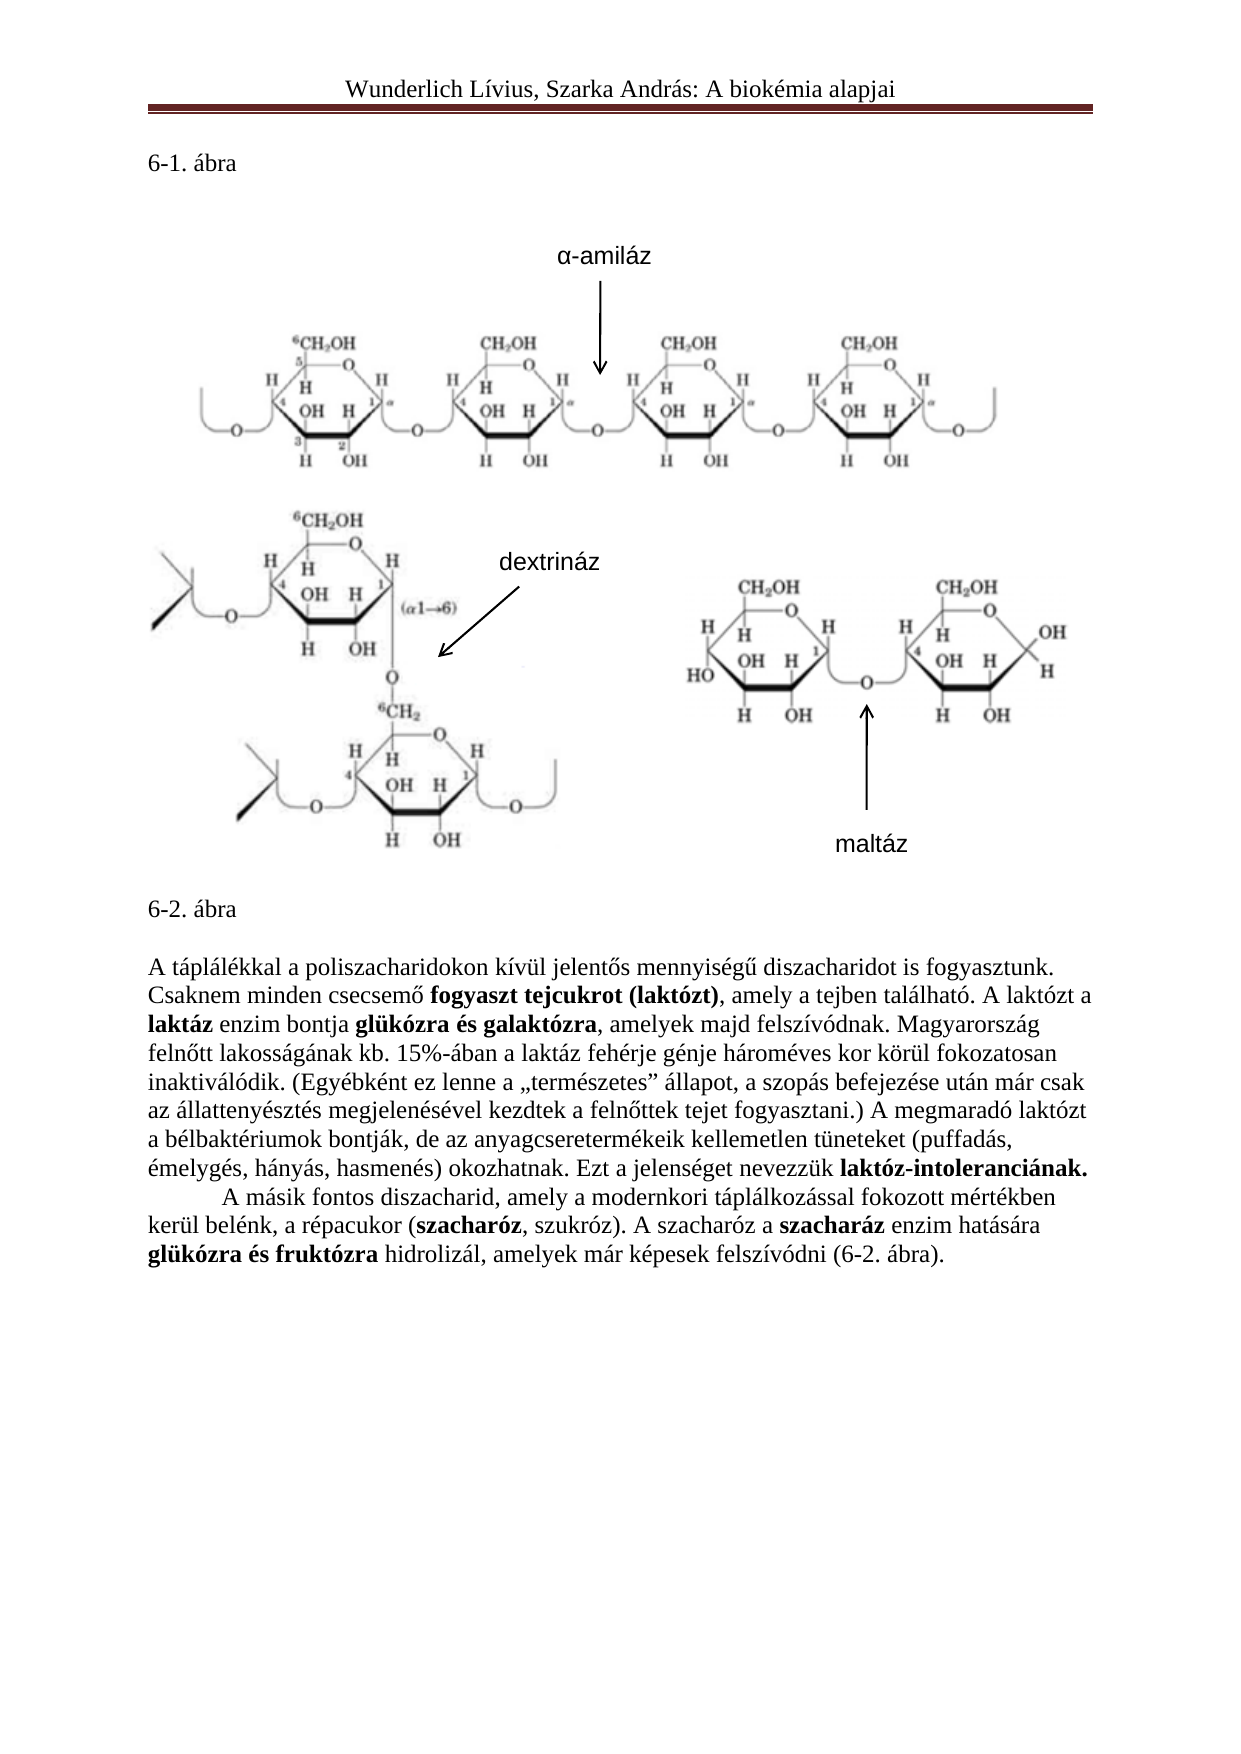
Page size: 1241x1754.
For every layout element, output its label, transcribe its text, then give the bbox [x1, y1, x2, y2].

picture [148, 327, 1072, 858]
text A táplálékkal a poliszacharidokon kívül jelentős mennyiségű diszacharidot is fogyasztunk. Csaknem minden csecsemő fogyaszt tejcukrot (laktózt), amely a tejben található. A laktózt a laktáz enzim bontja glükózra és galaktózra, amelyek majd felszívódnak. Magyarország felnőtt lakosságának kb. 15%-ában a laktáz fehérje génje hároméves kor körül fokozatosan inaktiválódik. (Egyébként ez lenne a „természetes” állapot, a szopás befejezése után már csak az állattenyésztés megjelenésével kezdtek a felnőttek tejet fogyasztani.) A megmaradó laktózt a bélbaktériumok bontják, de az anyagcseretermékeik kellemetlen tüneteket (puffadás, émelygés, hányás, hasmenés) okozhatnak. Ezt a jelenséget nevezzük laktóz-intoleranciának. [148, 952, 1093, 1182]
text 6-1. ábra [148, 148, 1093, 176]
text A másik fontos diszacharid, amely a modernkori táplálkozással fokozott mértékben kerül belénk, a répacukor (szacharóz, szukróz). A szacharóz a szacharáz enzim hatására glükózra és fruktózra hidrolizál, amelyek már képesek felszívódni (6-2. ábra). [148, 1182, 1093, 1268]
text 6-2. ábra [148, 894, 1093, 923]
